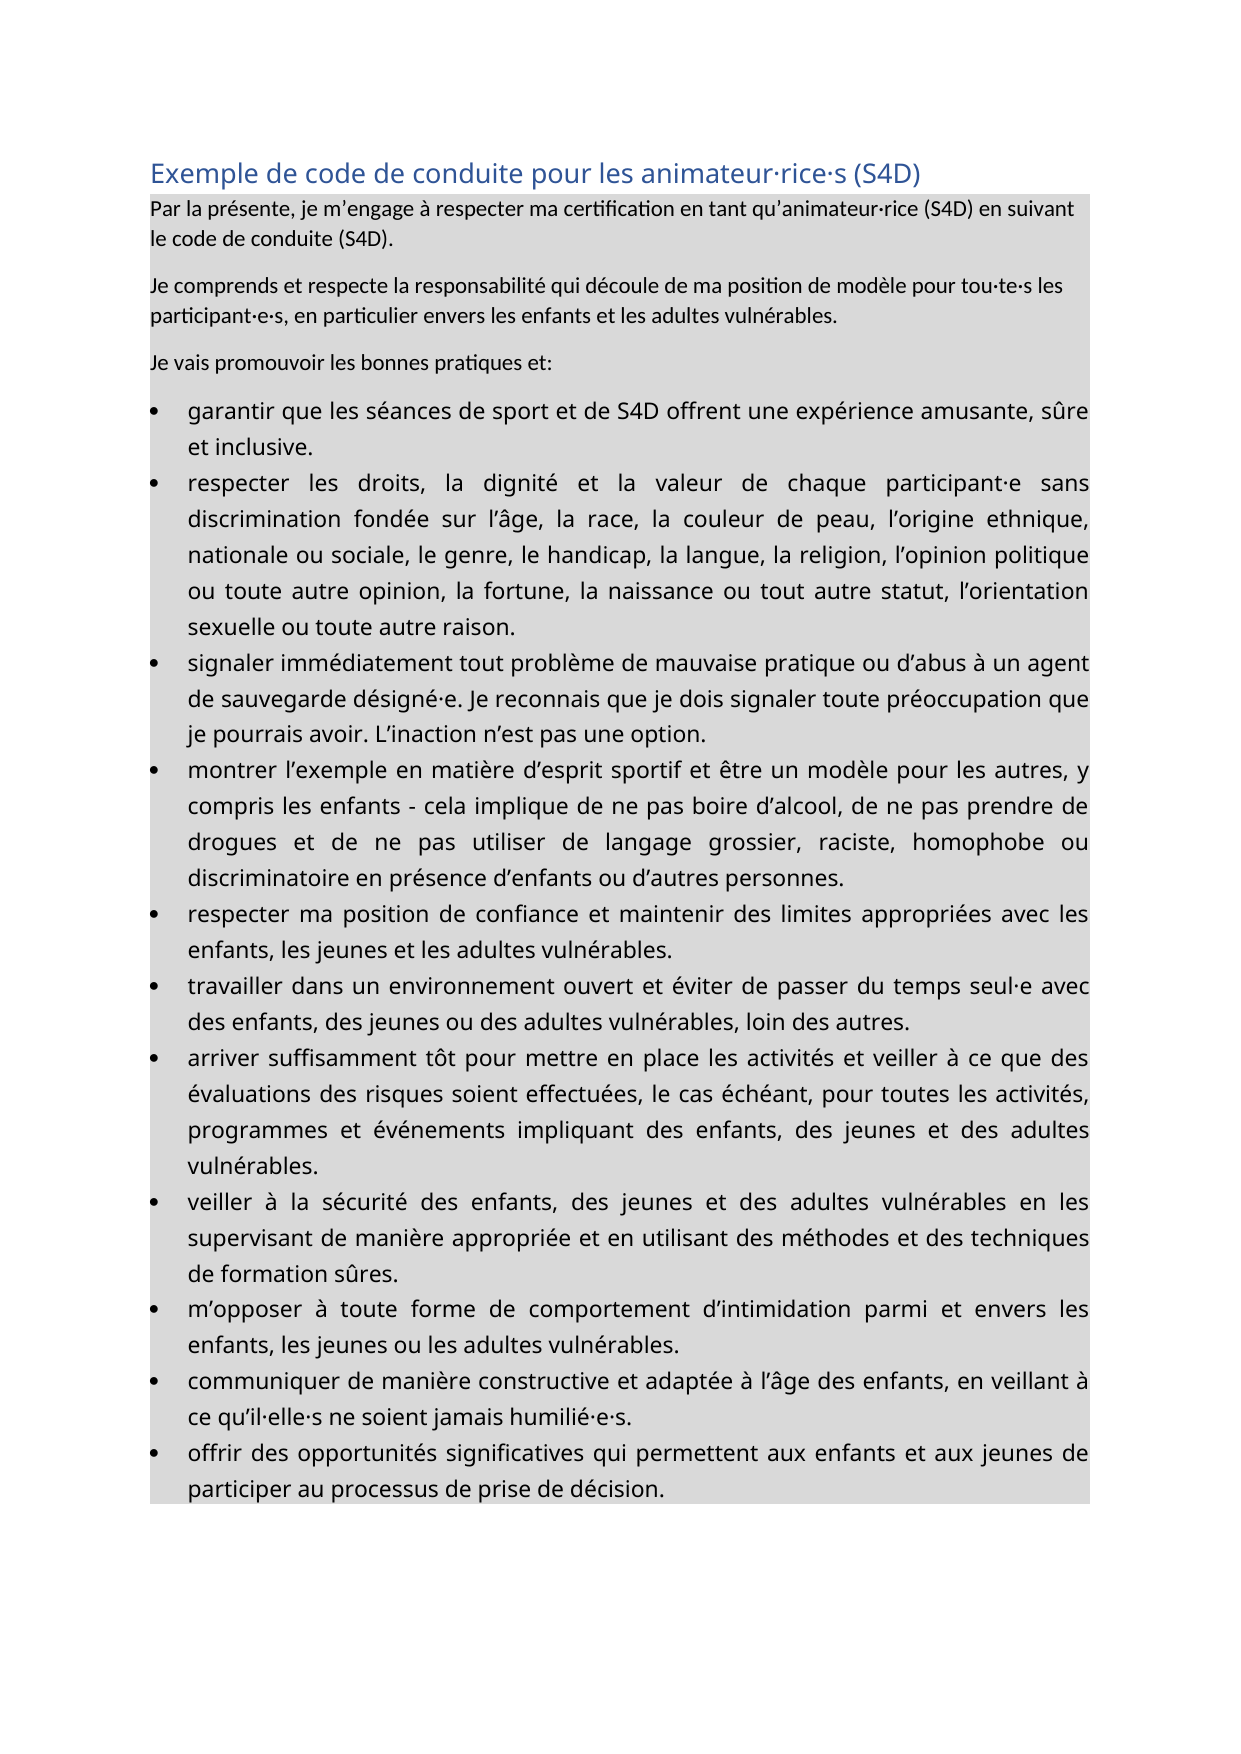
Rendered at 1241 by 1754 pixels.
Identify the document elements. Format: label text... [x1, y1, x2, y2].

subtitle Exemple de code de conduite pour les animateur·rice·s (S4D) [150, 154, 1090, 191]
list m’opposer à toute forme de comportement d’intimidation parmi et envers les enfants, les jeunes ou les adultes vulnérables. [150, 1293, 1090, 1361]
list veiller à la sécurité des enfants, des jeunes et des adultes vulnérables en les supervisant de manière appropriée et en utilisant des méthodes et des techniques de formation sûres. [150, 1186, 1090, 1289]
list garantir que les séances de sport et de S4D offrent une expérience amusante, sûre et inclusive. [150, 395, 1090, 462]
list arriver suffisamment tôt pour mettre en place les activités et veiller à ce que des évaluations des risques soient effectuées, le cas échéant, pour toutes les activités, programmes et événements impliquant des enfants, des jeunes et des adultes vulnérables. [150, 1042, 1090, 1181]
list signaler immédiatement tout problème de mauvaise pratique ou d’abus à un agent de sauvegarde désigné·e. Je reconnais que je dois signaler toute préoccupation que je pourrais avoir. L’inaction n’est pas une option. [150, 647, 1090, 750]
list travailler dans un environnement ouvert et éviter de passer du temps seul·e avec des enfants, des jeunes ou des adultes vulnérables, loin des autres. [150, 970, 1090, 1037]
list respecter ma position de confiance et maintenir des limites appropriées avec les enfants, les jeunes et les adultes vulnérables. [150, 898, 1090, 965]
list communiquer de manière constructive et adaptée à l’âge des enfants, en veillant à ce qu’il·elle·s ne soient jamais humilié·e·s. [150, 1365, 1090, 1432]
text Par la présente, je m’engage à respecter ma certification en tant qu’animateur·rice (S4D) en suivant le code de conduite (S4D). [150, 194, 1090, 252]
list offrir des opportunités significatives qui permettent aux enfants et aux jeunes de participer au processus de prise de décision. [150, 1437, 1090, 1504]
list respecter les droits, la dignité et la valeur de chaque participant·e sans discrimination fondée sur l’âge, la race, la couleur de peau, l’origine ethnique, nationale ou sociale, le genre, le handicap, la langue, la religion, l’opinion politique ou toute autre opinion, la fortune, la naissance ou tout autre statut, l’orientation sexuelle ou toute autre raison. [150, 467, 1090, 642]
list montrer l’exemple en matière d’esprit sportif et être un modèle pour les autres, y compris les enfants - cela implique de ne pas boire d’alcool, de ne pas prendre de drogues et de ne pas utiliser de langage grossier, raciste, homophobe ou discriminatoire en présence d’enfants ou d’autres personnes. [150, 754, 1090, 893]
text Je vais promouvoir les bonnes pratiques et: [150, 348, 1090, 376]
text Je comprends et respecte la responsabilité qui découle de ma position de modèle pour tou·te·s les participant·e·s, en particulier envers les enfants et les adultes vulnérables. [150, 271, 1090, 329]
